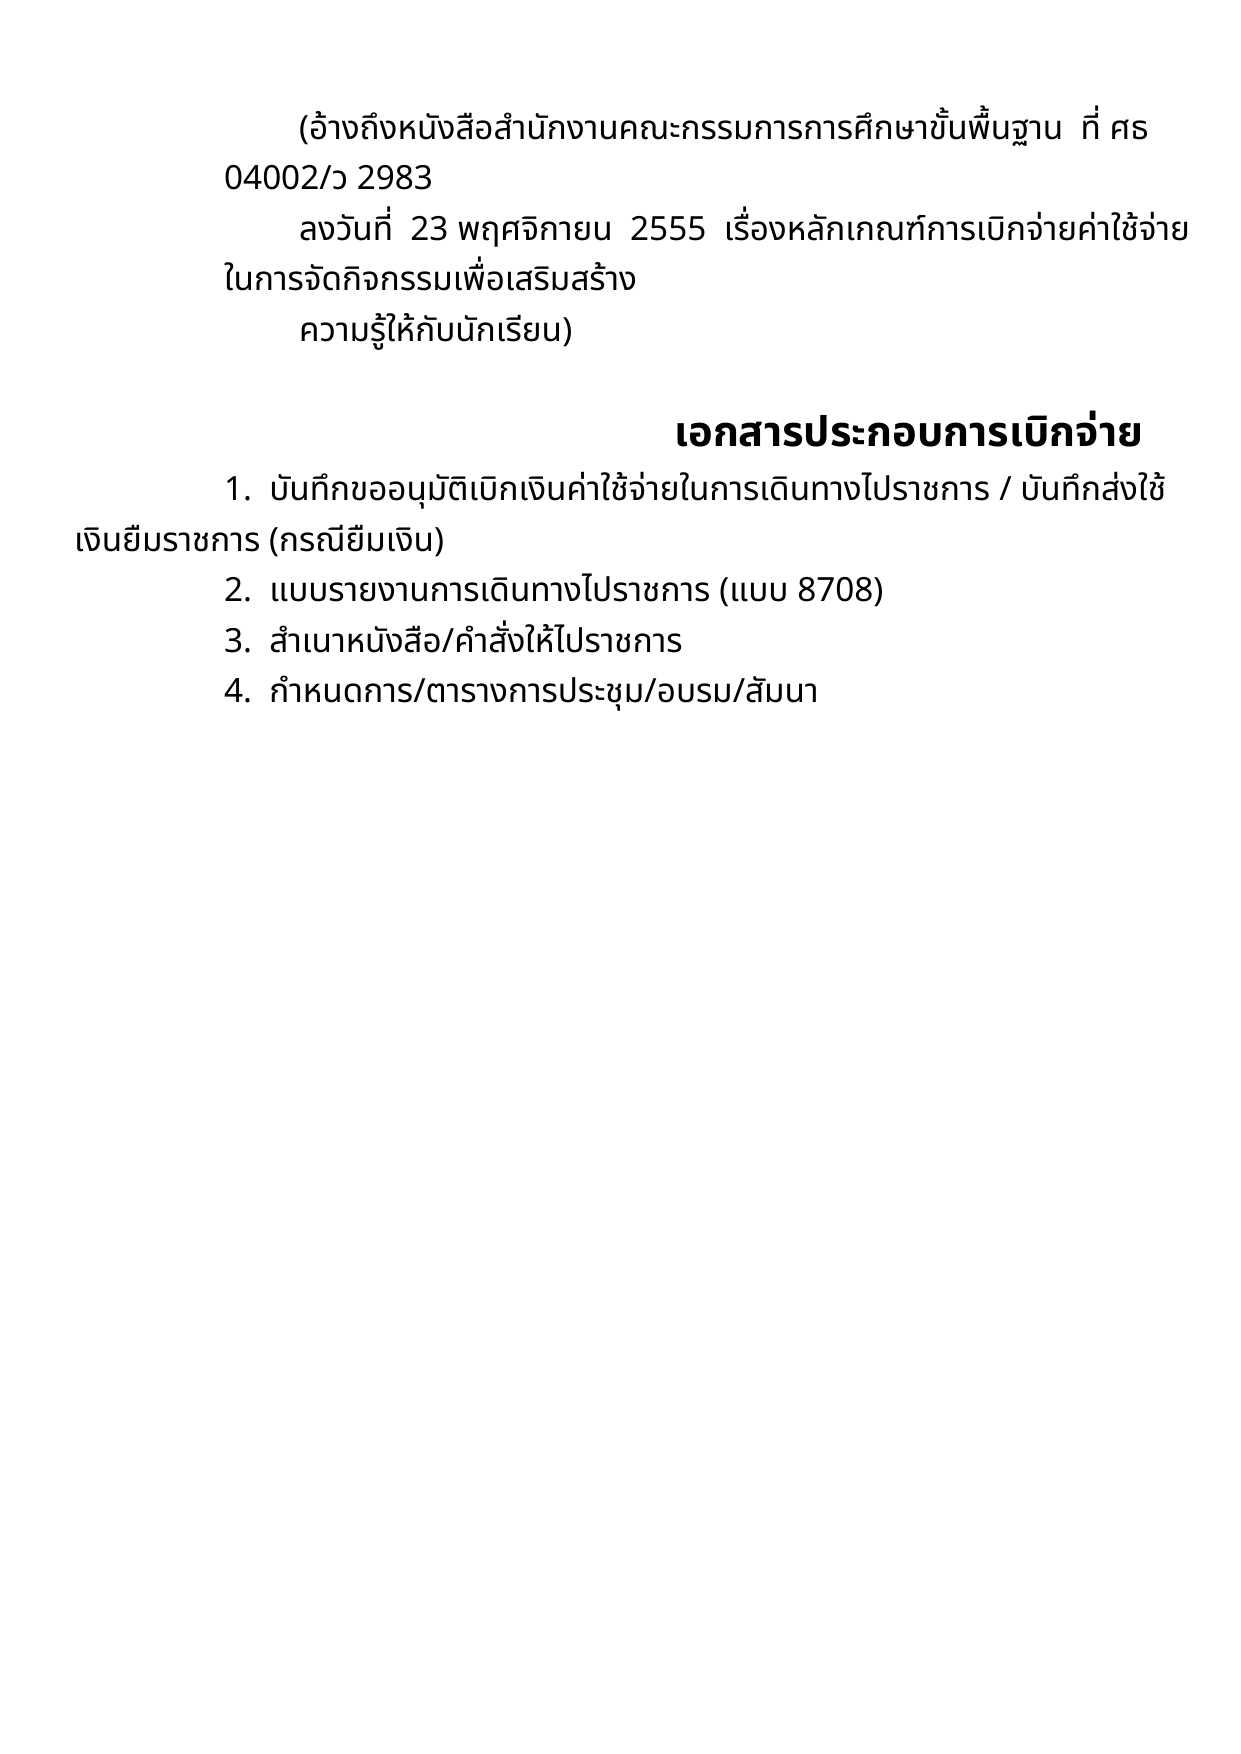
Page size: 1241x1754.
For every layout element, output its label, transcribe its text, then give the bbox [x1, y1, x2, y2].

text ลงวันที่ 23 พฤศจิกายน 2555 เรื่องหลักเกณฑ์การเบิกจ่ายค่าใช้จ่ายในการจัดกิจกรรมเพื่อเสริมสร้าง [224, 205, 1209, 306]
text 3. สำเนาหนังสือ/คำสั่งให้ไปราชการ [74, 617, 1209, 667]
text (อ้างถึงหนังสือสำนักงานคณะกรรมการการศึกษาขั้นพื้นฐาน ที่ ศธ 04002/ว 2983 [224, 103, 1209, 205]
text ความรู้ให้กับนักเรียน) [299, 306, 1209, 356]
text เอกสารประกอบการเบิกจ่าย [599, 402, 1209, 465]
text 2. แบบรายงานการเดินทางไปราชการ (แบบ 8708) [74, 566, 1209, 617]
text 4. กำหนดการ/ตารางการประชุม/อบรม/สัมนา [74, 667, 1209, 718]
text 1. บันทึกขออนุมัติเบิกเงินค่าใช้จ่ายในการเดินทางไปราชการ / บันทึกส่งใช้เงินยืมราชการ (กรณียืมเงิน) [74, 465, 1209, 566]
